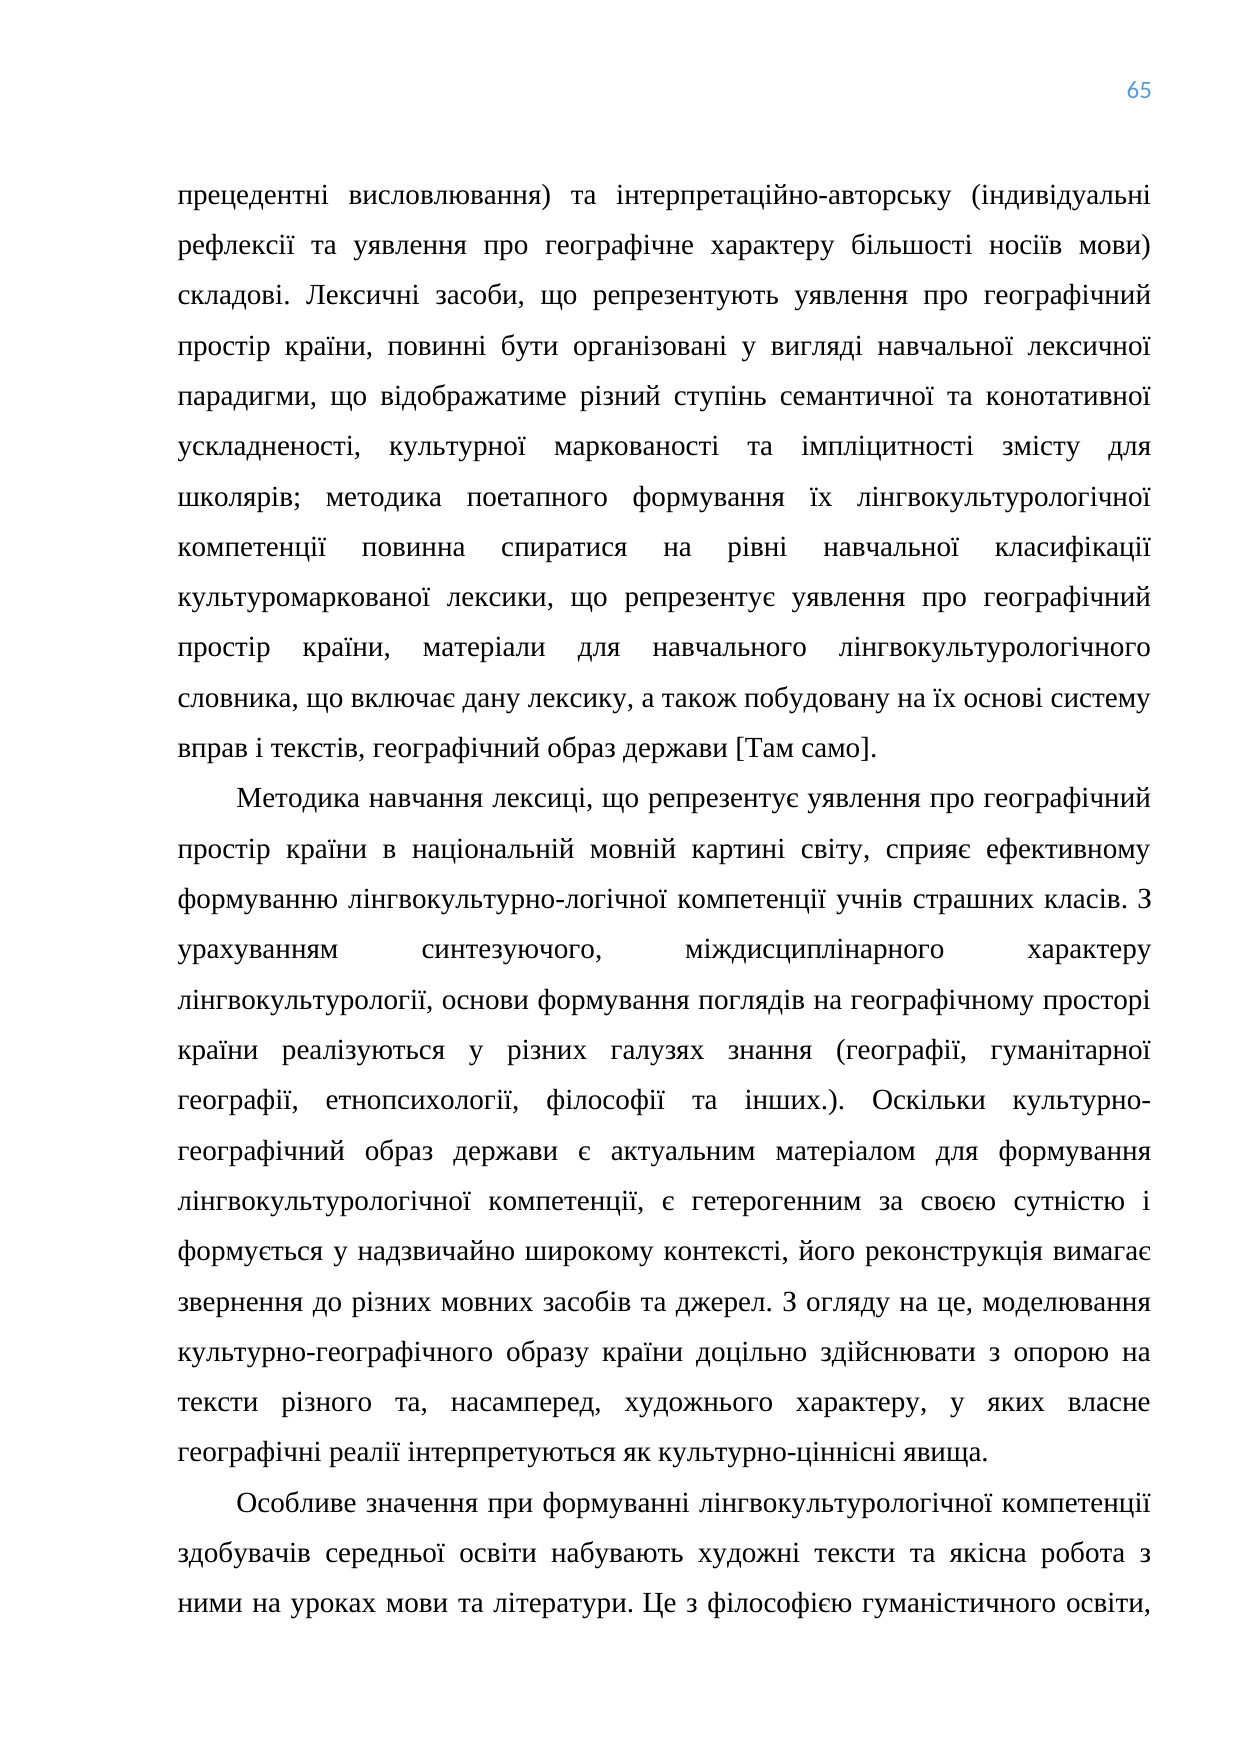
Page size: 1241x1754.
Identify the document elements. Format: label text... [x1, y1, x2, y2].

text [177, 177, 1152, 764]
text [177, 1485, 1152, 1619]
text Методика навчання лексиці, що репрезентує уявлення про географічний простір країни в національній мовній картині світу, сприяє ефективному формуванню лінгвокультурно-логічної компетенції учнів страшних класів. З урахуванням синтезуючого, міждисциплінарного характеру лінгвокультурології, основи формування поглядів на географічному просторі країни реалізуються у різних галузях знання (географії, гуманітарної географії, етнопсихології, філософії та інших.). Оскільки культурно-географічний образ держави є актуальним матеріалом для формування лінгвокультурологічної компетенції, є гетерогенним за своєю сутністю і формується у надзвичайно широкому контексті, його реконструкція вимагає звернення до різних мовних засобів та джерел. З огляду на це, моделювання культурно-географічного образу країни доцільно здійснювати з опорою на тексти різного та, насамперед, художнього характеру, у яких власне географічні реалії інтерпретуються як культурно-ціннісні явища. [177, 781, 1152, 1468]
